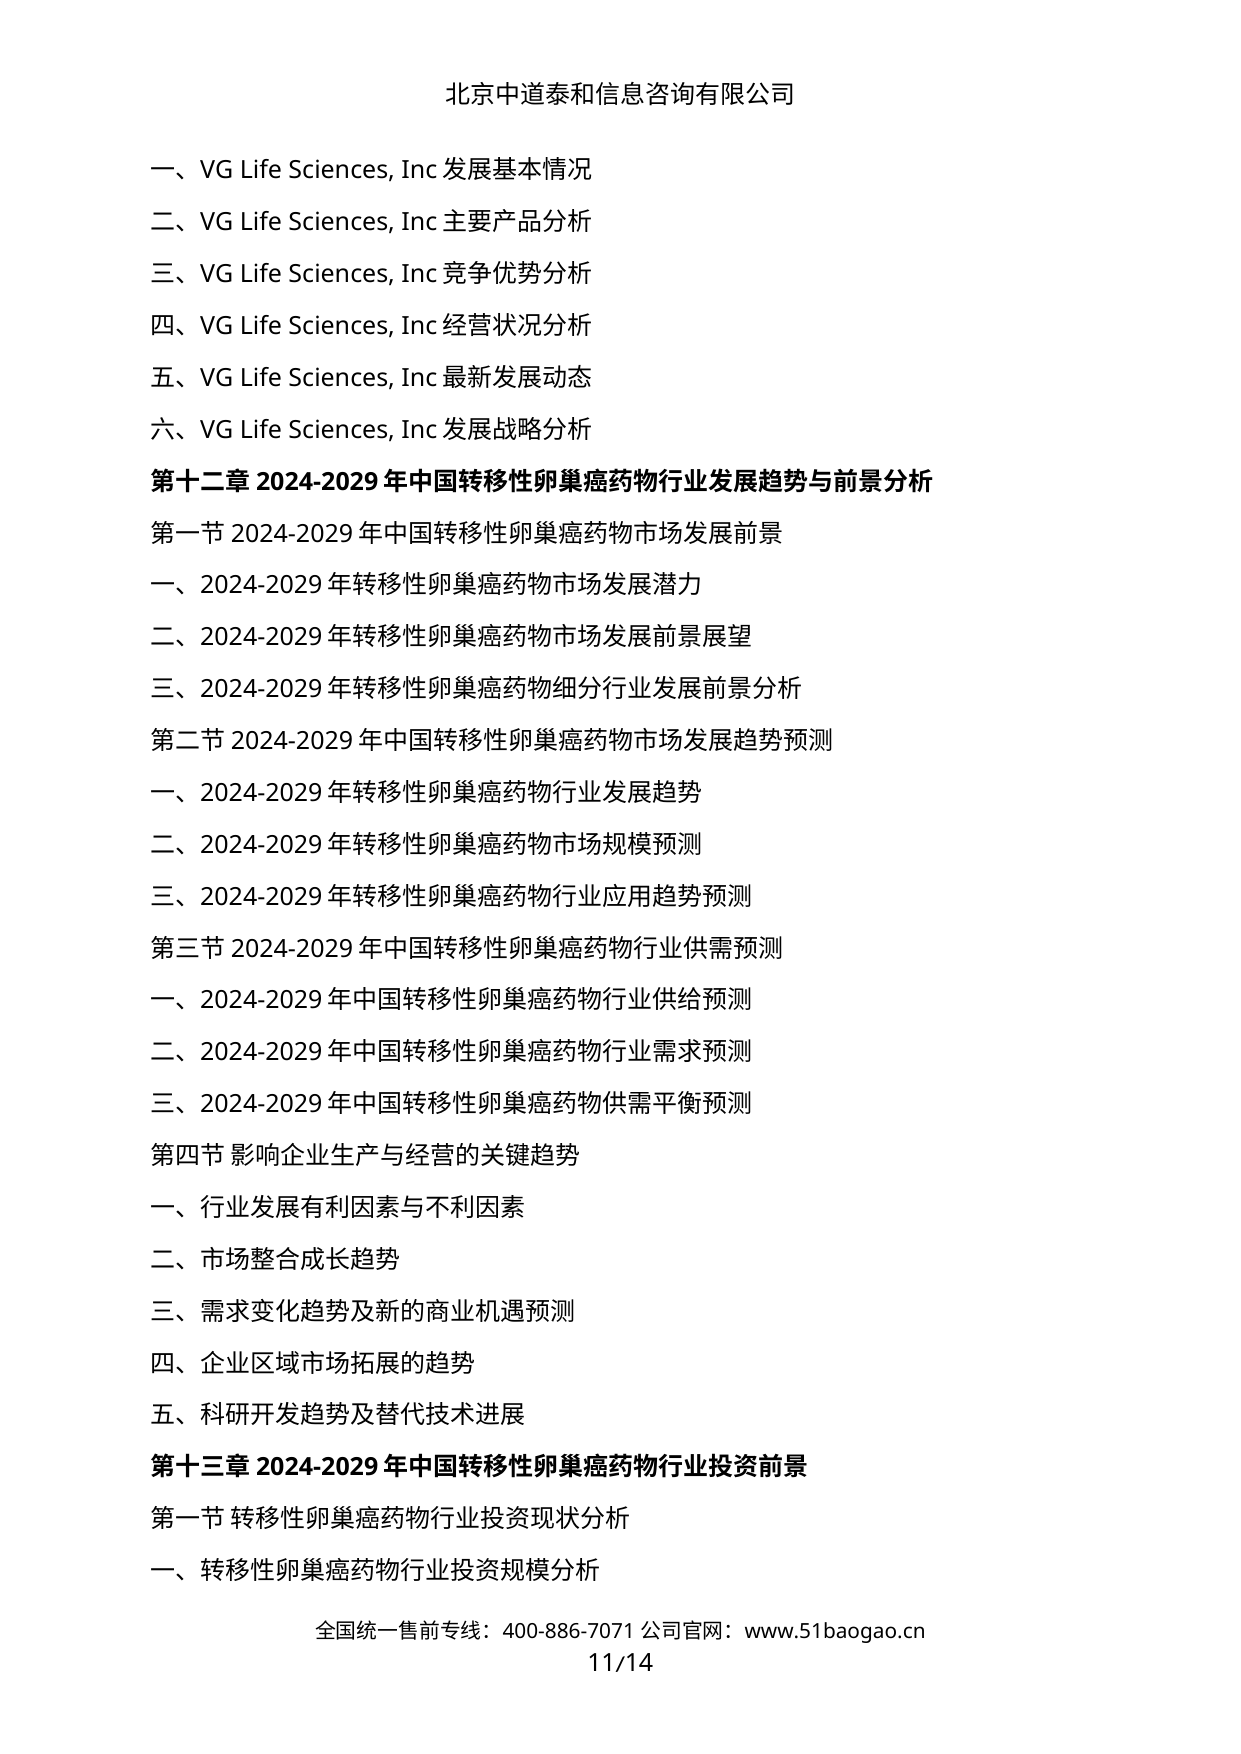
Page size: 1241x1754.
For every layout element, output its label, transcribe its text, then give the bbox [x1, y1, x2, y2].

text 三、VG Life Sciences, Inc竞争优势分析 [150, 254, 1090, 290]
text 一、2024-2029年中国转移性卵巢癌药物行业供给预测 [150, 980, 1090, 1016]
text 二、2024-2029年中国转移性卵巢癌药物行业需求预测 [150, 1032, 1090, 1068]
text 第一节 2024-2029年中国转移性卵巢癌药物市场发展前景 [150, 513, 1090, 549]
text 第十三章 2024-2029年中国转移性卵巢癌药物行业投资前景 [150, 1447, 1090, 1483]
text 六、VG Life Sciences, Inc发展战略分析 [150, 409, 1090, 446]
text 三、2024-2029年转移性卵巢癌药物细分行业发展前景分析 [150, 669, 1090, 705]
text 五、科研开发趋势及替代技术进展 [150, 1395, 1090, 1431]
text 二、2024-2029年转移性卵巢癌药物市场规模预测 [150, 824, 1090, 861]
text 一、2024-2029年转移性卵巢癌药物市场发展潜力 [150, 565, 1090, 601]
text 五、VG Life Sciences, Inc最新发展动态 [150, 357, 1090, 394]
text 第三节 2024-2029年中国转移性卵巢癌药物行业供需预测 [150, 928, 1090, 964]
text 三、需求变化趋势及新的商业机遇预测 [150, 1291, 1090, 1327]
text 一、转移性卵巢癌药物行业投资规模分析 [150, 1551, 1090, 1587]
text 二、VG Life Sciences, Inc主要产品分析 [150, 202, 1090, 238]
text 一、VG Life Sciences, Inc发展基本情况 [150, 150, 1090, 186]
text 第二节 2024-2029年中国转移性卵巢癌药物市场发展趋势预测 [150, 721, 1090, 757]
text 二、2024-2029年转移性卵巢癌药物市场发展前景展望 [150, 617, 1090, 653]
text 一、2024-2029年转移性卵巢癌药物行业发展趋势 [150, 772, 1090, 809]
text 一、行业发展有利因素与不利因素 [150, 1187, 1090, 1224]
text 三、2024-2029年转移性卵巢癌药物行业应用趋势预测 [150, 876, 1090, 912]
text 四、企业区域市场拓展的趋势 [150, 1343, 1090, 1379]
text 第一节 转移性卵巢癌药物行业投资现状分析 [150, 1499, 1090, 1535]
text 四、VG Life Sciences, Inc经营状况分析 [150, 306, 1090, 342]
text 二、市场整合成长趋势 [150, 1239, 1090, 1276]
text 第十二章 2024-2029年中国转移性卵巢癌药物行业发展趋势与前景分析 [150, 461, 1090, 497]
text 第四节 影响企业生产与经营的关键趋势 [150, 1136, 1090, 1172]
text 三、2024-2029年中国转移性卵巢癌药物供需平衡预测 [150, 1084, 1090, 1120]
